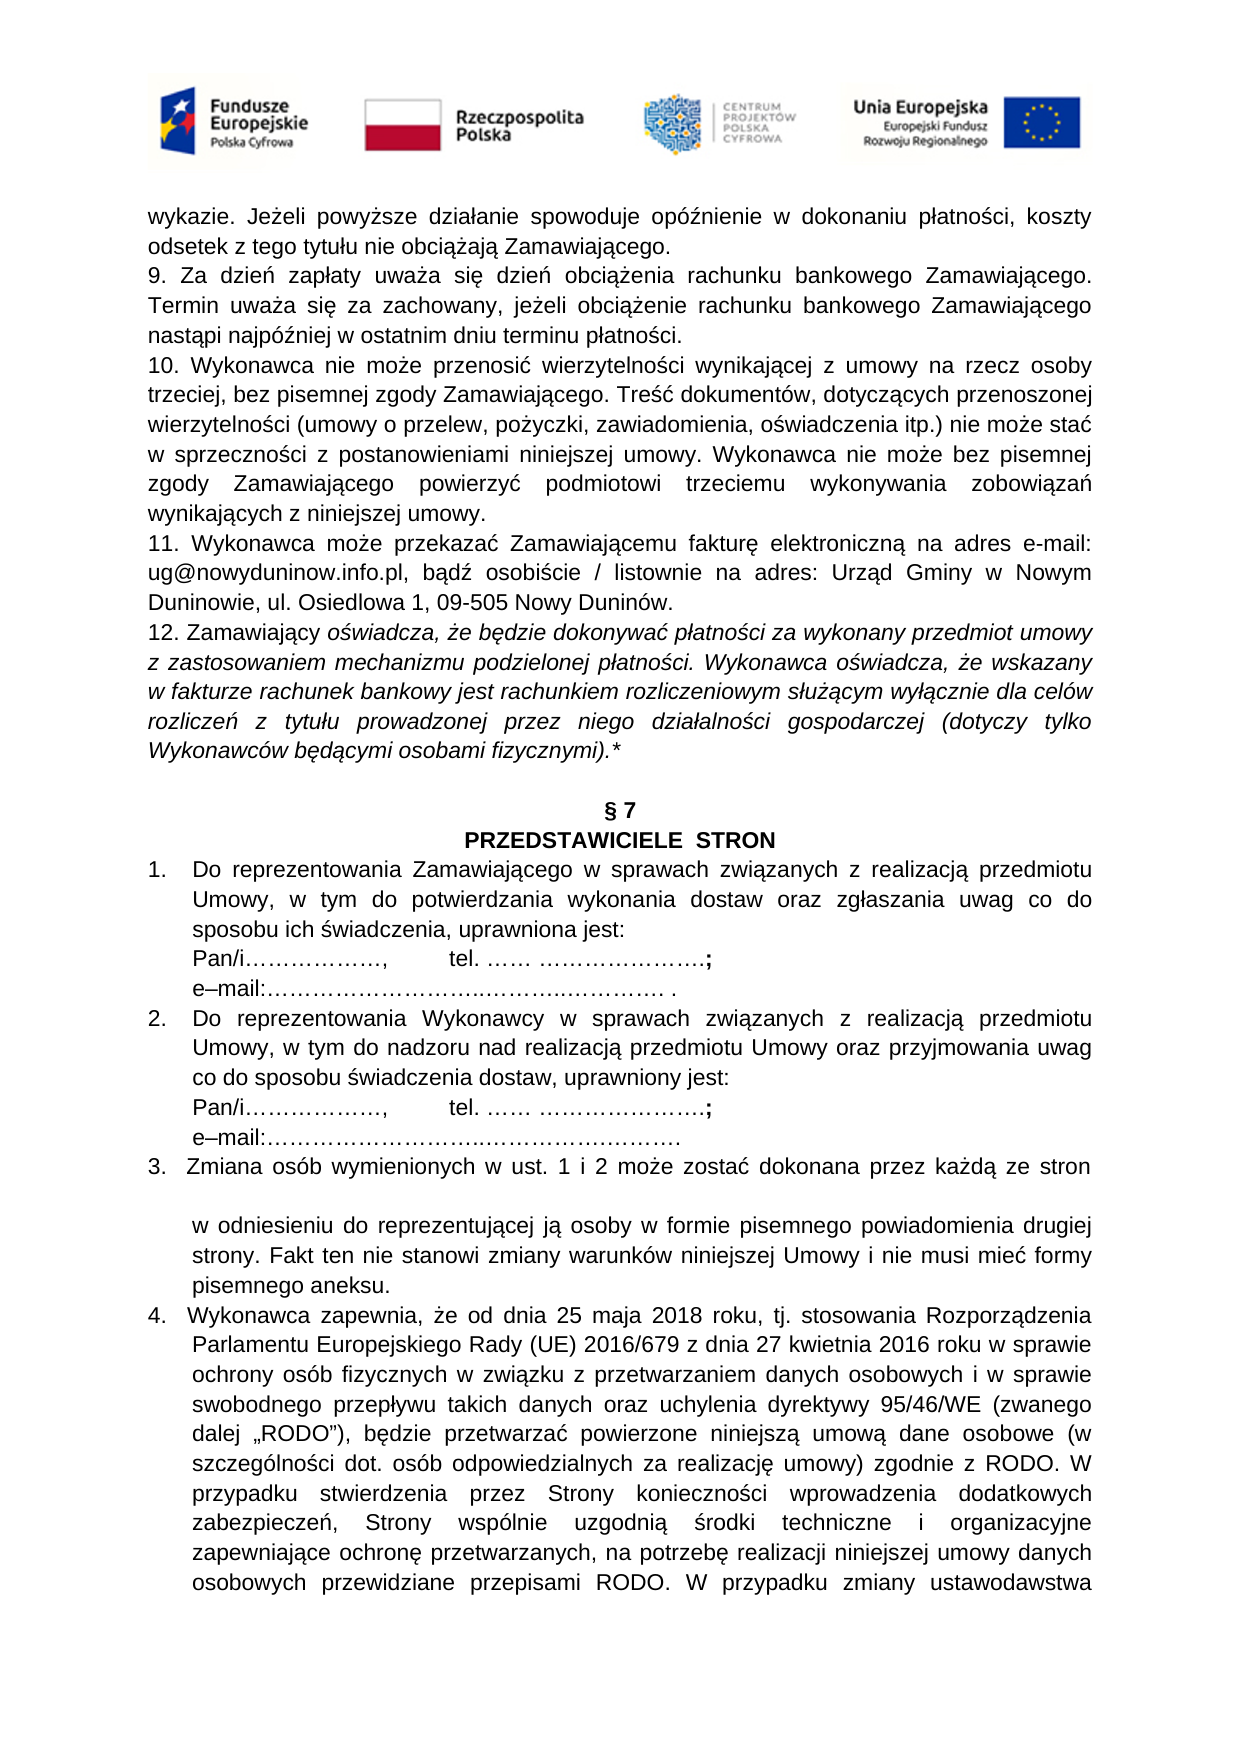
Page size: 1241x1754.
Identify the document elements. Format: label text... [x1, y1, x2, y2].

text PRZEDSTAWICIELE STRON [148, 827, 1093, 853]
text 9. Za dzień zapłaty uważa się dzień obciążenia rachunku bankowego Zamawiającego. Termin uważa się za zachowany, jeżeli obciążenie rachunku bankowego Zamawiającego nastąpi najpóźniej w ostatnim dniu terminu płatności. [148, 262, 1093, 348]
list Do reprezentowania Zamawiającego w sprawach związanych z realizacją przedmiotu Umowy, w tym do potwierdzania wykonania dostaw oraz zgłaszania uwag co do sposobu ich świadczenia, uprawniona jest: [148, 856, 1093, 942]
text e–mail:………………………..………..…………. . [148, 975, 1093, 1001]
text e–mail:………………………..…………….………. [148, 1123, 1093, 1150]
picture [147, 73, 1093, 177]
text § 7 [148, 797, 1093, 823]
list Do reprezentowania Wykonawcy w sprawach związanych z realizacją przedmiotu Umowy, w tym do nadzoru nad realizacją przedmiotu Umowy oraz przyjmowania uwag co do sposobu świadczenia dostaw, uprawniony jest: [148, 1005, 1093, 1090]
text 3. Zmiana osób wymienionych w ust. 1 i 2 może zostać dokonana przez każdą ze stron w odniesieniu do reprezentującej ją osoby w formie pisemnego powiadomienia drugiej strony. Fakt ten nie stanowi zmiany warunków niniejszej Umowy i nie musi mieć formy pisemnego aneksu. [148, 1153, 1093, 1298]
text 11. Wykonawca może przekazać Zamawiającemu fakturę elektroniczną na adres e-mail: ug@nowyduninow.info.pl, bądź osobiście / listownie na adres: Urząd Gminy w Nowym Duninowie, ul. Osiedlowa 1, 09-505 Nowy Duninów. [148, 530, 1093, 615]
text 12. Zamawiający oświadcza, że będzie dokonywać płatności za wykonany przedmiot umowy z zastosowaniem mechanizmu podzielonej płatności. Wykonawca oświadcza, że wskazany w fakturze rachunek bankowy jest rachunkiem rozliczeniowym służącym wyłącznie dla celów rozliczeń z tytułu prowadzonej przez niego działalności gospodarczej (dotyczy tylko Wykonawców będącymi osobami fizycznymi).* [148, 619, 1093, 764]
text Pan/i………………, tel. …… ………………….; [148, 1094, 1093, 1120]
text 10. Wykonawca nie może przenosić wierzytelności wynikającej z umowy na rzecz osoby trzeciej, bez pisemnej zgody Zamawiającego. Treść dokumentów, dotyczących przenoszonej wierzytelności (umowy o przelew, pożyczki, zawiadomienia, oświadczenia itp.) nie może stać w sprzeczności z postanowieniami niniejszej umowy. Wykonawca nie może bez pisemnej zgody Zamawiającego powierzyć podmiotowi trzeciemu wykonywania zobowiązań wynikających z niniejszej umowy. [148, 352, 1093, 526]
text Pan/i………………, tel. …… ………………….; [148, 945, 1093, 972]
